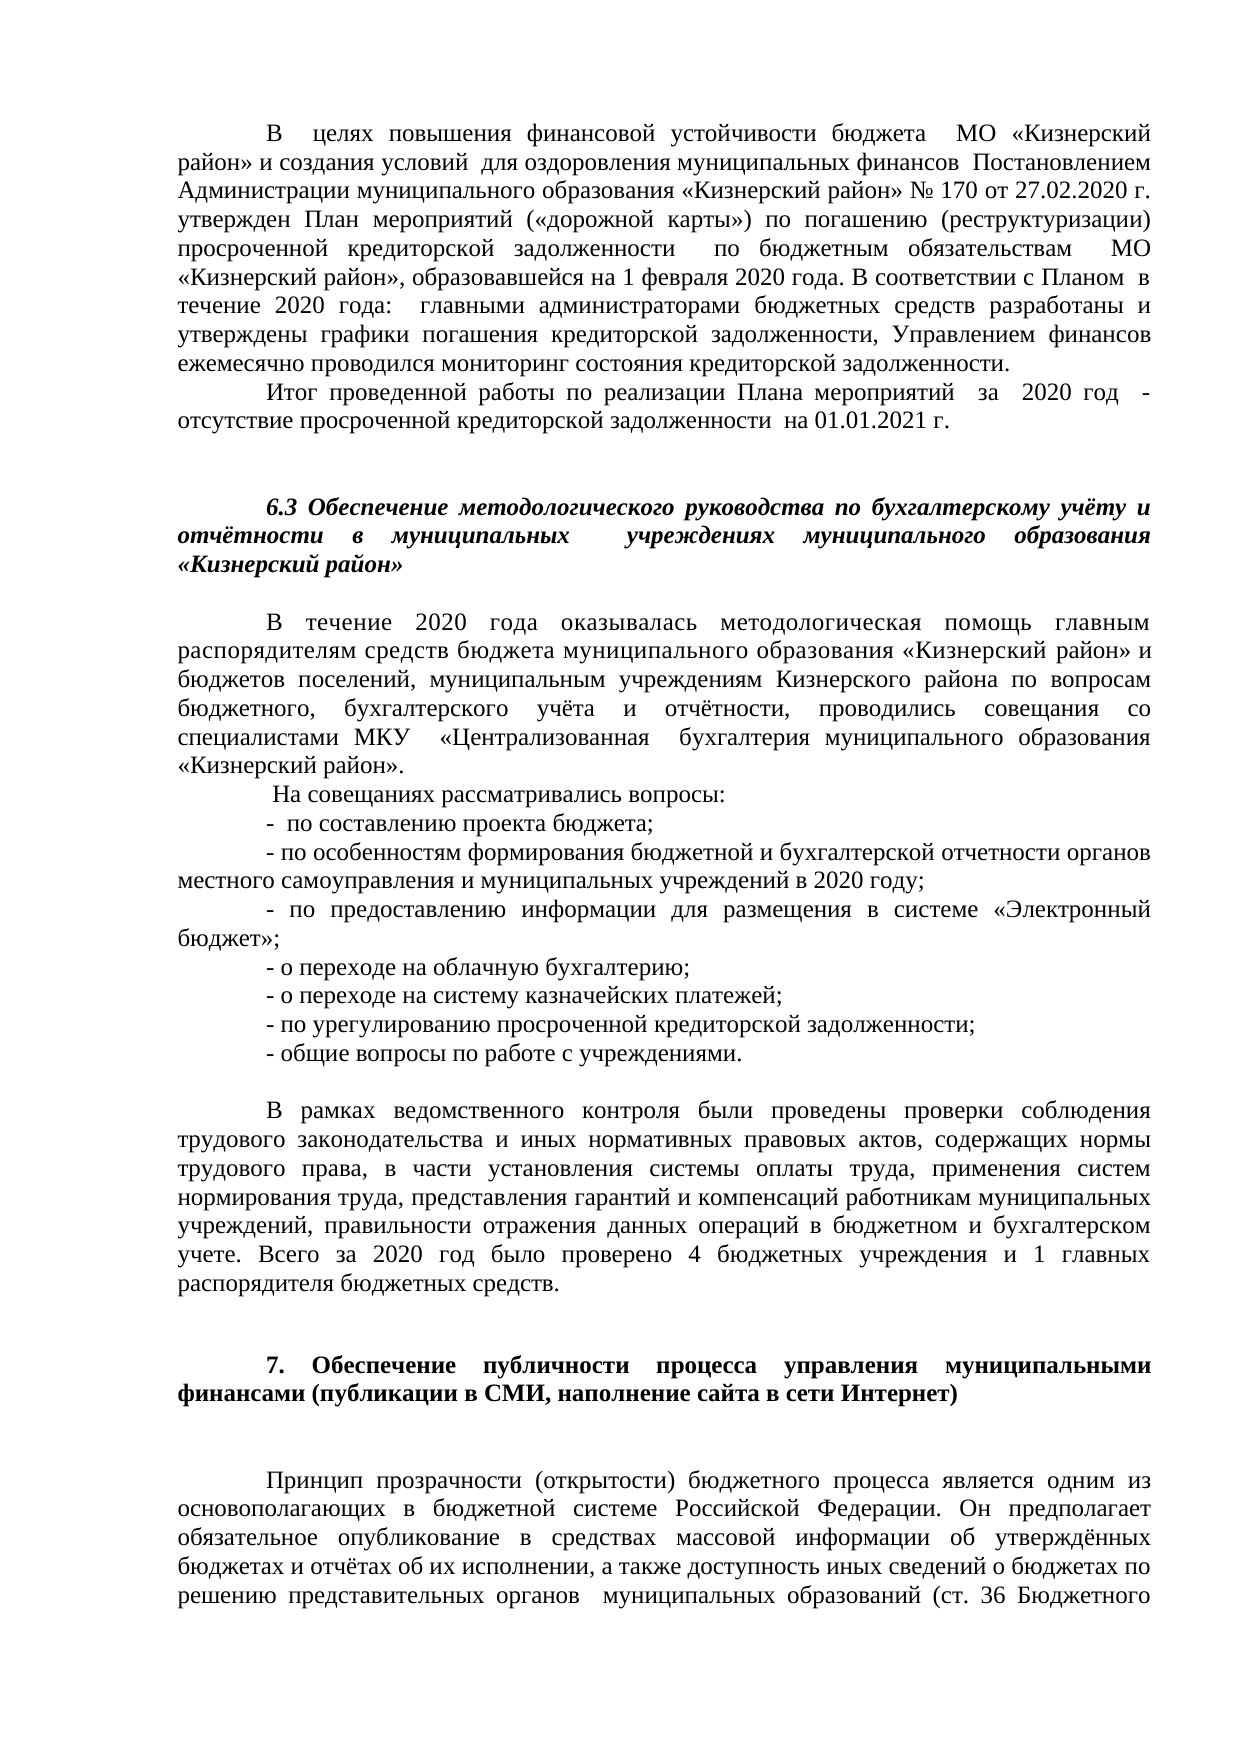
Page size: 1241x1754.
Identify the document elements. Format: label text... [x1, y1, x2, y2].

text - по предоставлению информации для размещения в системе «Электронный бюджет»; [177, 894, 1152, 952]
text 7. Обеспечение публичности процесса управления муниципальными финансами (публикации в СМИ, наполнение сайта в сети Интернет) [177, 1350, 1152, 1407]
text В рамках ведомственного контроля были проведены проверки соблюдения трудового законодательства и иных нормативных правовых актов, содержащих нормы трудового права, в части установления системы оплаты труда, применения систем нормирования труда, представления гарантий и компенсаций работникам муниципальных учреждений, правильности отражения данных операций в бюджетном и бухгалтерском учете. Всего за 2020 год было проверено 4 бюджетных учреждения и 1 главных распорядителя бюджетных средств. [177, 1096, 1152, 1297]
text - по составлению проекта бюджета; [177, 808, 1152, 837]
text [177, 1465, 1152, 1608]
text 6.3 Обеспечение методологического руководства по бухгалтерскому учёту и отчётности в муниципальных учреждениях муниципального образования «Кизнерский район» [177, 492, 1152, 578]
text Итог проведенной работы по реализации Плана мероприятий за 2020 год - отсутствие просроченной кредиторской задолженности на 01.01.2021 г. [177, 377, 1152, 434]
text В течение 2020 года оказывалась методологическая помощь главным распорядителям средств бюджета муниципального образования «Кизнерский район» и бюджетов поселений, муниципальным учреждениям Кизнерского района по вопросам бюджетного, бухгалтерского учёта и отчётности, проводились совещания со специалистами МКУ «Централизованная бухгалтерия муниципального образования «Кизнерский район». [177, 607, 1152, 779]
text - о переходе на систему казначейских платежей; [177, 981, 1152, 1009]
text - о переходе на облачную бухгалтерию; [177, 952, 1152, 981]
text В целях повышения финансовой устойчивости бюджета МО «Кизнерский район» и создания условий для оздоровления муниципальных финансов Постановлением Администрации муниципального образования «Кизнерский район» № 170 от 27.02.2020 г. утвержден План мероприятий («дорожной карты») по погашению (реструктуризации) просроченной кредиторской задолженности по бюджетным обязательствам МО «Кизнерский район», образовавшейся на 1 февраля 2020 года. В соответствии с Планом в течение 2020 года: главными администраторами бюджетных средств разработаны и утверждены графики погашения кредиторской задолженности, Управлением финансов ежемесячно проводился мониторинг состояния кредиторской задолженности. [177, 118, 1152, 377]
text - по урегулированию просроченной кредиторской задолженности; [177, 1009, 1152, 1038]
text - общие вопросы по работе с учреждениями. [177, 1038, 1152, 1067]
text На совещаниях рассматривались вопросы: [177, 779, 1152, 808]
text - по особенностям формирования бюджетной и бухгалтерской отчетности органов местного самоуправления и муниципальных учреждений в 2020 году; [177, 837, 1152, 894]
